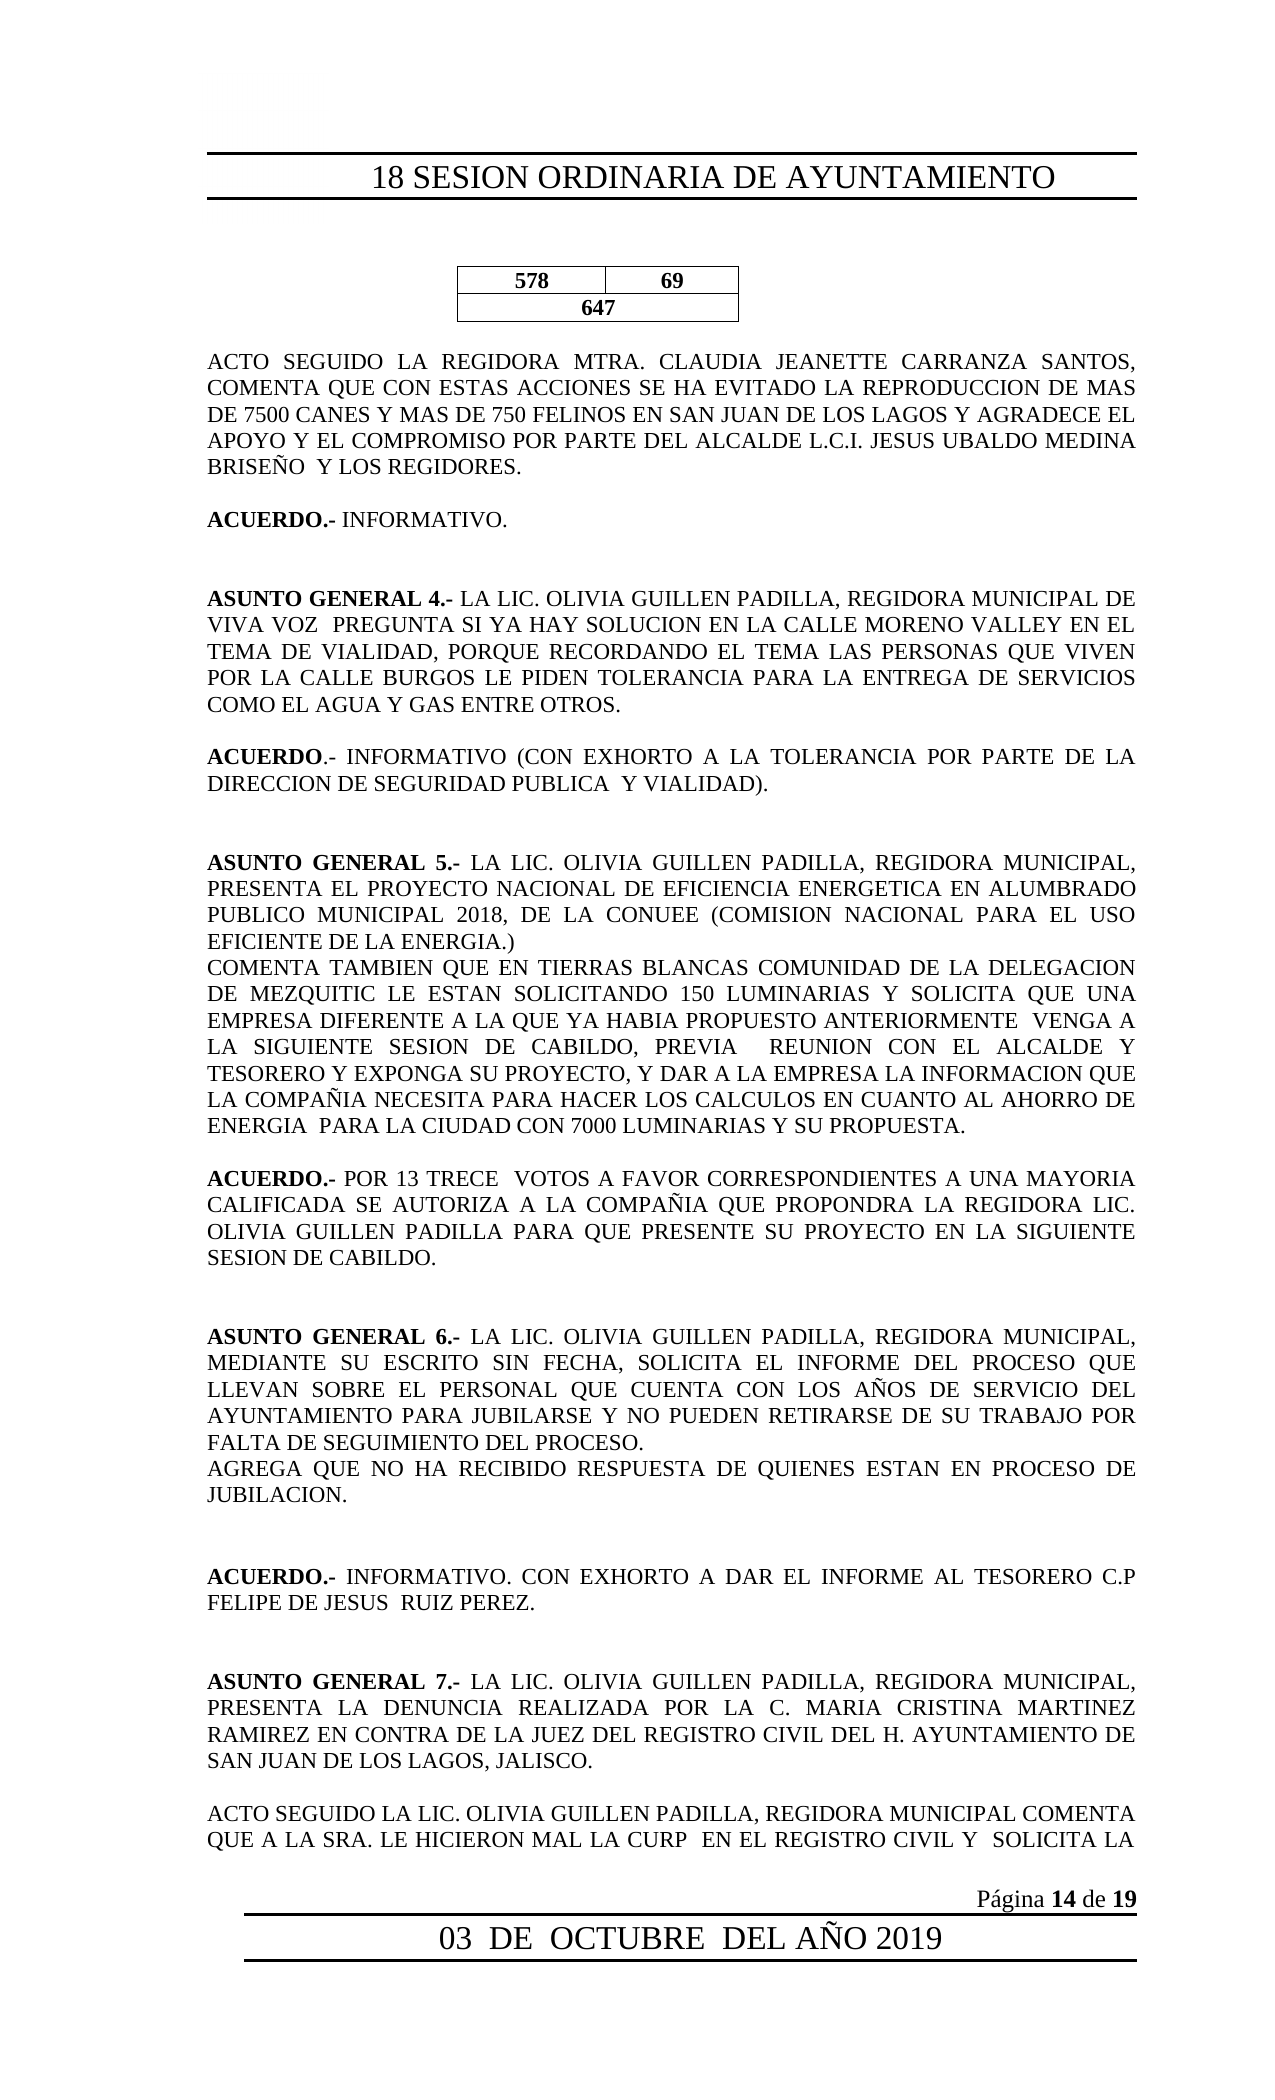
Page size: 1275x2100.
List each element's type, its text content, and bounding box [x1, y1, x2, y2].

text AGREGA QUE NO HA RECIBIDO RESPUESTA DE QUIENES ESTAN EN PROCESO DE JUBILACION. [207, 1455, 1137, 1508]
text ACTO SEGUIDO LA REGIDORA MTRA. CLAUDIA JEANETTE CARRANZA SANTOS, COMENTA QUE CON ESTAS ACCIONES SE HA EVITADO LA REPRODUCCION DE MAS DE 7500 CANES Y MAS DE 750 FELINOS EN SAN JUAN DE LOS LAGOS Y AGRADECE EL APOYO Y EL COMPROMISO POR PARTE DEL ALCALDE L.C.I. JESUS UBALDO MEDINA BRISEÑO Y LOS REGIDORES. [207, 348, 1137, 480]
text ACUERDO.- POR 13 TRECE VOTOS A FAVOR CORRESPONDIENTES A UNA MAYORIA CALIFICADA SE AUTORIZA A LA COMPAÑIA QUE PROPONDRA LA REGIDORA LIC. OLIVIA GUILLEN PADILLA PARA QUE PRESENTE SU PROYECTO EN LA SIGUIENTE SESION DE CABILDO. [207, 1165, 1137, 1270]
text ASUNTO GENERAL 7.- LA LIC. OLIVIA GUILLEN PADILLA, REGIDORA MUNICIPAL, PRESENTA LA DENUNCIA REALIZADA POR LA C. MARIA CRISTINA MARTINEZ RAMIREZ EN CONTRA DE LA JUEZ DEL REGISTRO CIVIL DEL H. AYUNTAMIENTO DE SAN JUAN DE LOS LAGOS, JALISCO. [207, 1668, 1137, 1773]
table_cell 647 [458, 294, 738, 321]
table_cell 578 [458, 267, 605, 293]
text ACUERDO.- INFORMATIVO. [207, 506, 1137, 532]
text ASUNTO GENERAL 4.- LA LIC. OLIVIA GUILLEN PADILLA, REGIDORA MUNICIPAL DE VIVA VOZ PREGUNTA SI YA HAY SOLUCION EN LA CALLE MORENO VALLEY EN EL TEMA DE VIALIDAD, PORQUE RECORDANDO EL TEMA LAS PERSONAS QUE VIVEN POR LA CALLE BURGOS LE PIDEN TOLERANCIA PARA LA ENTREGA DE SERVICIOS COMO EL AGUA Y GAS ENTRE OTROS. [207, 585, 1137, 717]
table_cell 69 [606, 267, 738, 293]
text ASUNTO GENERAL 5.- LA LIC. OLIVIA GUILLEN PADILLA, REGIDORA MUNICIPAL, PRESENTA EL PROYECTO NACIONAL DE EFICIENCIA ENERGETICA EN ALUMBRADO PUBLICO MUNICIPAL 2018, DE LA CONUEE (COMISION NACIONAL PARA EL USO EFICIENTE DE LA ENERGIA.) [207, 849, 1137, 954]
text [207, 1800, 1137, 1853]
text ASUNTO GENERAL 6.- LA LIC. OLIVIA GUILLEN PADILLA, REGIDORA MUNICIPAL, MEDIANTE SU ESCRITO SIN FECHA, SOLICITA EL INFORME DEL PROCESO QUE LLEVAN SOBRE EL PERSONAL QUE CUENTA CON LOS AÑOS DE SERVICIO DEL AYUNTAMIENTO PARA JUBILARSE Y NO PUEDEN RETIRARSE DE SU TRABAJO POR FALTA DE SEGUIMIENTO DEL PROCESO. [207, 1323, 1137, 1455]
text COMENTA TAMBIEN QUE EN TIERRAS BLANCAS COMUNIDAD DE LA DELEGACION DE MEZQUITIC LE ESTAN SOLICITANDO 150 LUMINARIAS Y SOLICITA QUE UNA EMPRESA DIFERENTE A LA QUE YA HABIA PROPUESTO ANTERIORMENTE VENGA A LA SIGUIENTE SESION DE CABILDO, PREVIA REUNION CON EL ALCALDE Y TESORERO Y EXPONGA SU PROYECTO, Y DAR A LA EMPRESA LA INFORMACION QUE LA COMPAÑIA NECESITA PARA HACER LOS CALCULOS EN CUANTO AL AHORRO DE ENERGIA PARA LA CIUDAD CON 7000 LUMINARIAS Y SU PROPUESTA. [207, 954, 1137, 1139]
text ACUERDO.- INFORMATIVO (CON EXHORTO A LA TOLERANCIA POR PARTE DE LA DIRECCION DE SEGURIDAD PUBLICA Y VIALIDAD). [207, 743, 1137, 796]
text ACUERDO.- INFORMATIVO. CON EXHORTO A DAR EL INFORME AL TESORERO C.P FELIPE DE JESUS RUIZ PEREZ. [207, 1563, 1137, 1615]
